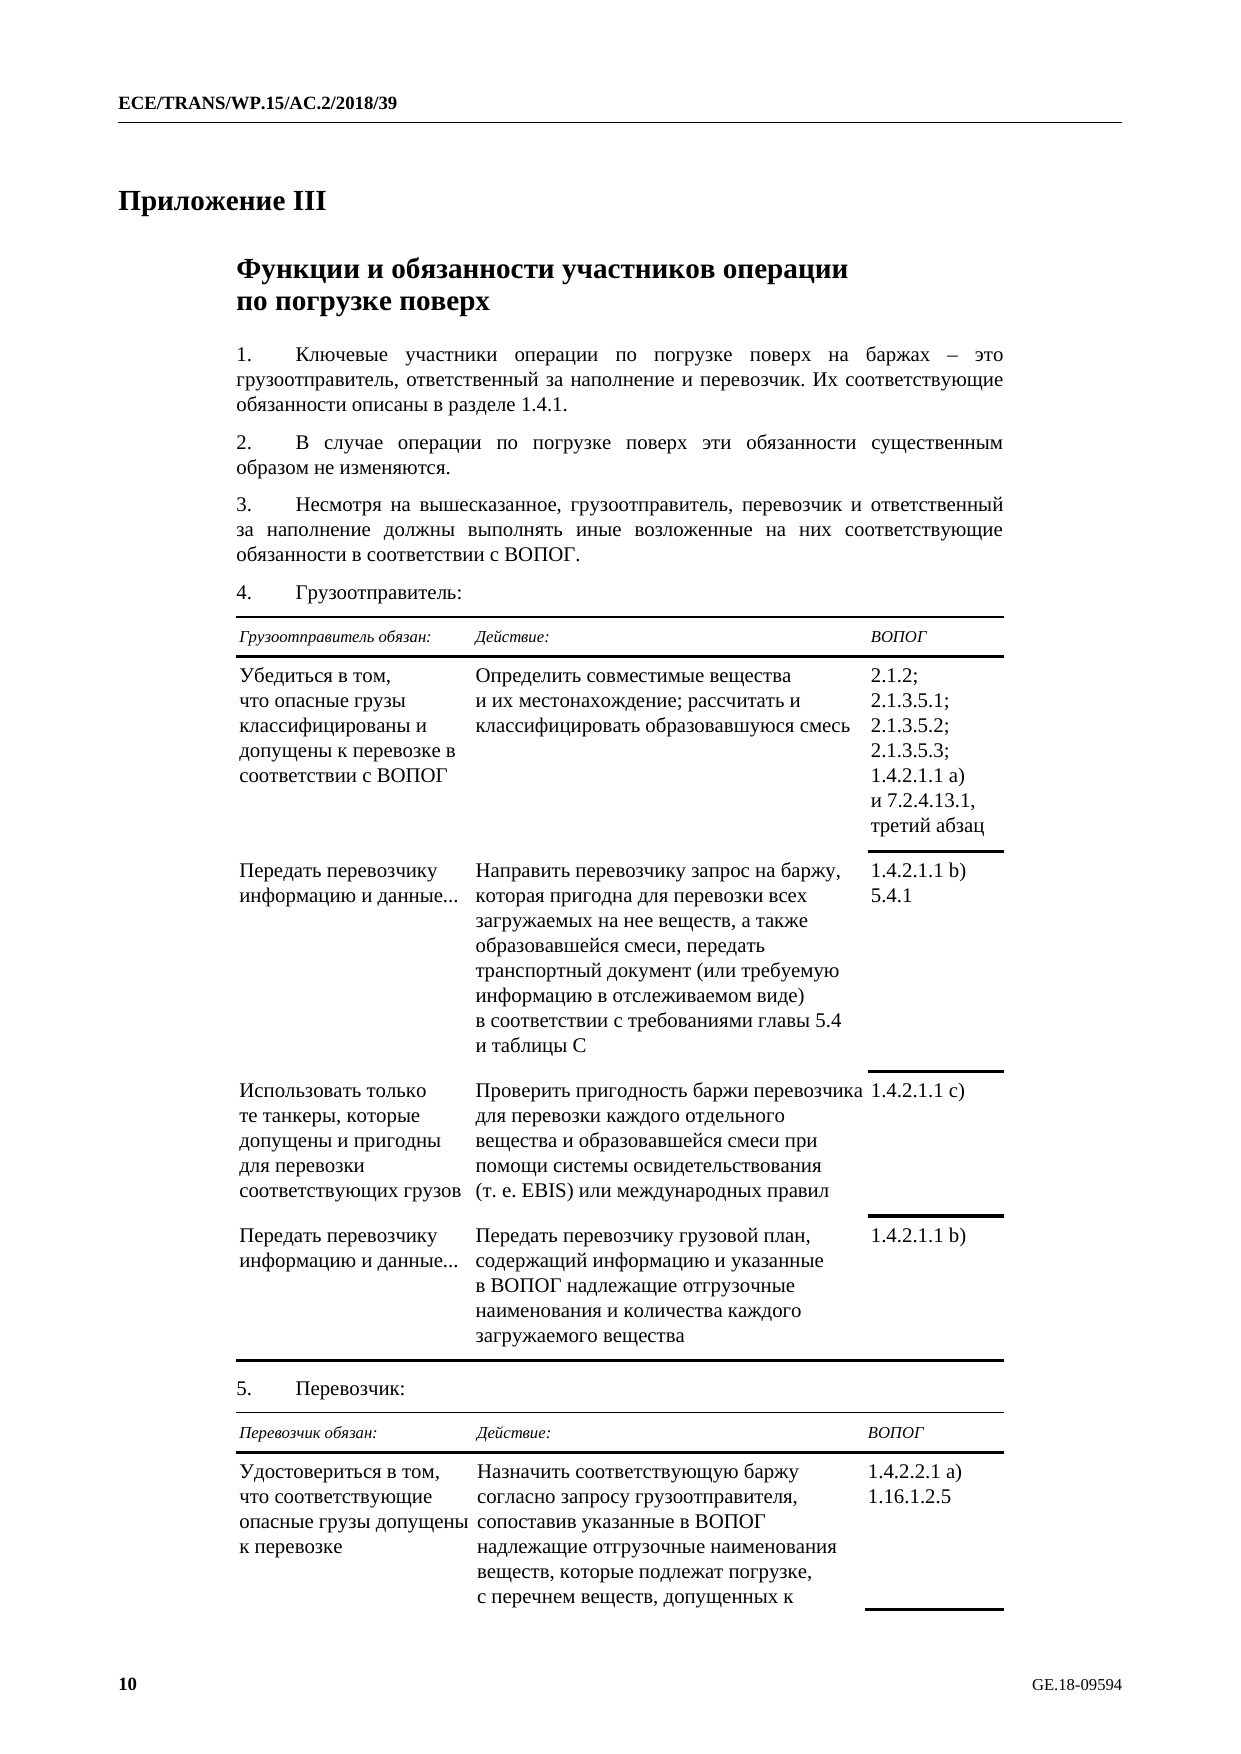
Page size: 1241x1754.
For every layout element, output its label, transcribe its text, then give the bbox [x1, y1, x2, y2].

text 5. Перевозчик: [236, 1375, 1004, 1400]
table_cell Направить перевозчику запрос на баржу, которая пригодна для перевозки всех загружаемых на нее веществ, а также образовавшейся смеси, передать транспортный документ (или требуемую информацию в отслеживаемом виде) в соответствии с требованиями главы 5.4 и таблицы С [473, 850, 868, 1069]
table_cell Передать перевозчику информацию и данные... [236, 1214, 472, 1359]
text 2. В случае операции по погрузке поверх эти обязанности существенным образом не изменяются. [236, 429, 1004, 479]
text 4. Грузоотправитель: [236, 579, 1004, 604]
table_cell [236, 1454, 474, 1608]
table_cell Использовать только те танкеры, которые допущены и пригодны для перевозки соответствующих грузов [236, 1070, 472, 1214]
table_header ВОПОГ [865, 1413, 1004, 1451]
text Приложение III [118, 185, 1004, 216]
table_header Действие: [474, 1413, 865, 1451]
text Функции и обязанности участников операции по погрузке поверх [118, 254, 1004, 316]
table_cell Передать перевозчику информацию и данные... [236, 850, 472, 1069]
table_cell 1.4.2.1.1 b) [868, 1218, 1004, 1359]
table_header Грузоотправитель обязан: [236, 618, 472, 655]
table_cell Проверить пригодность баржи перевозчика для перевозки каждого отдельного вещества и образовавшейся смеси при помощи системы освидетельствования (т. е. EBIS) или международных правил [473, 1070, 868, 1214]
table_header Действие: [473, 618, 868, 655]
table_cell 2.1.2; 2.1.3.5.1; 2.1.3.5.2; 2.1.3.5.3; 1.4.2.1.1 а) и 7.2.4.13.1, третий абзац [868, 658, 1004, 850]
text 1. Ключевые участники операции по погрузке поверх на баржах – это грузоотправитель, ответственный за наполнение и перевозчик. Их соответствующие обязанности описаны в разделе 1.4.1. [236, 341, 1004, 416]
table_cell Убедиться в том, что опасные грузы классифицированы и допущены к перевозке в соответствии с ВОПОГ [236, 658, 472, 850]
table_header Перевозчик обязан: [236, 1413, 474, 1451]
table_cell Определить совместимые вещества и их местонахождение; рассчитать и классифицировать образовавшуюся смесь [473, 658, 868, 850]
table_header ВОПОГ [868, 618, 1004, 655]
table_cell 1.4.2.2.1 а) 1.16.1.2.5 [865, 1454, 1004, 1608]
table_cell 1.4.2.1.1 с) [868, 1073, 1004, 1214]
text 3. Несмотря на вышесказанное, грузоотправитель, перевозчик и ответственный за наполнение должны выполнять иные возложенные на них соответствующие обязанности в соответствии с ВОПОГ. [236, 491, 1004, 566]
table_cell 1.4.2.1.1 b) 5.4.1 [868, 853, 1004, 1069]
table_cell Передать перевозчику грузовой план, содержащий информацию и указанные в ВОПОГ надлежащие отгрузочные наименования и количества каждого загружаемого вещества [473, 1214, 868, 1359]
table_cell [474, 1454, 865, 1608]
